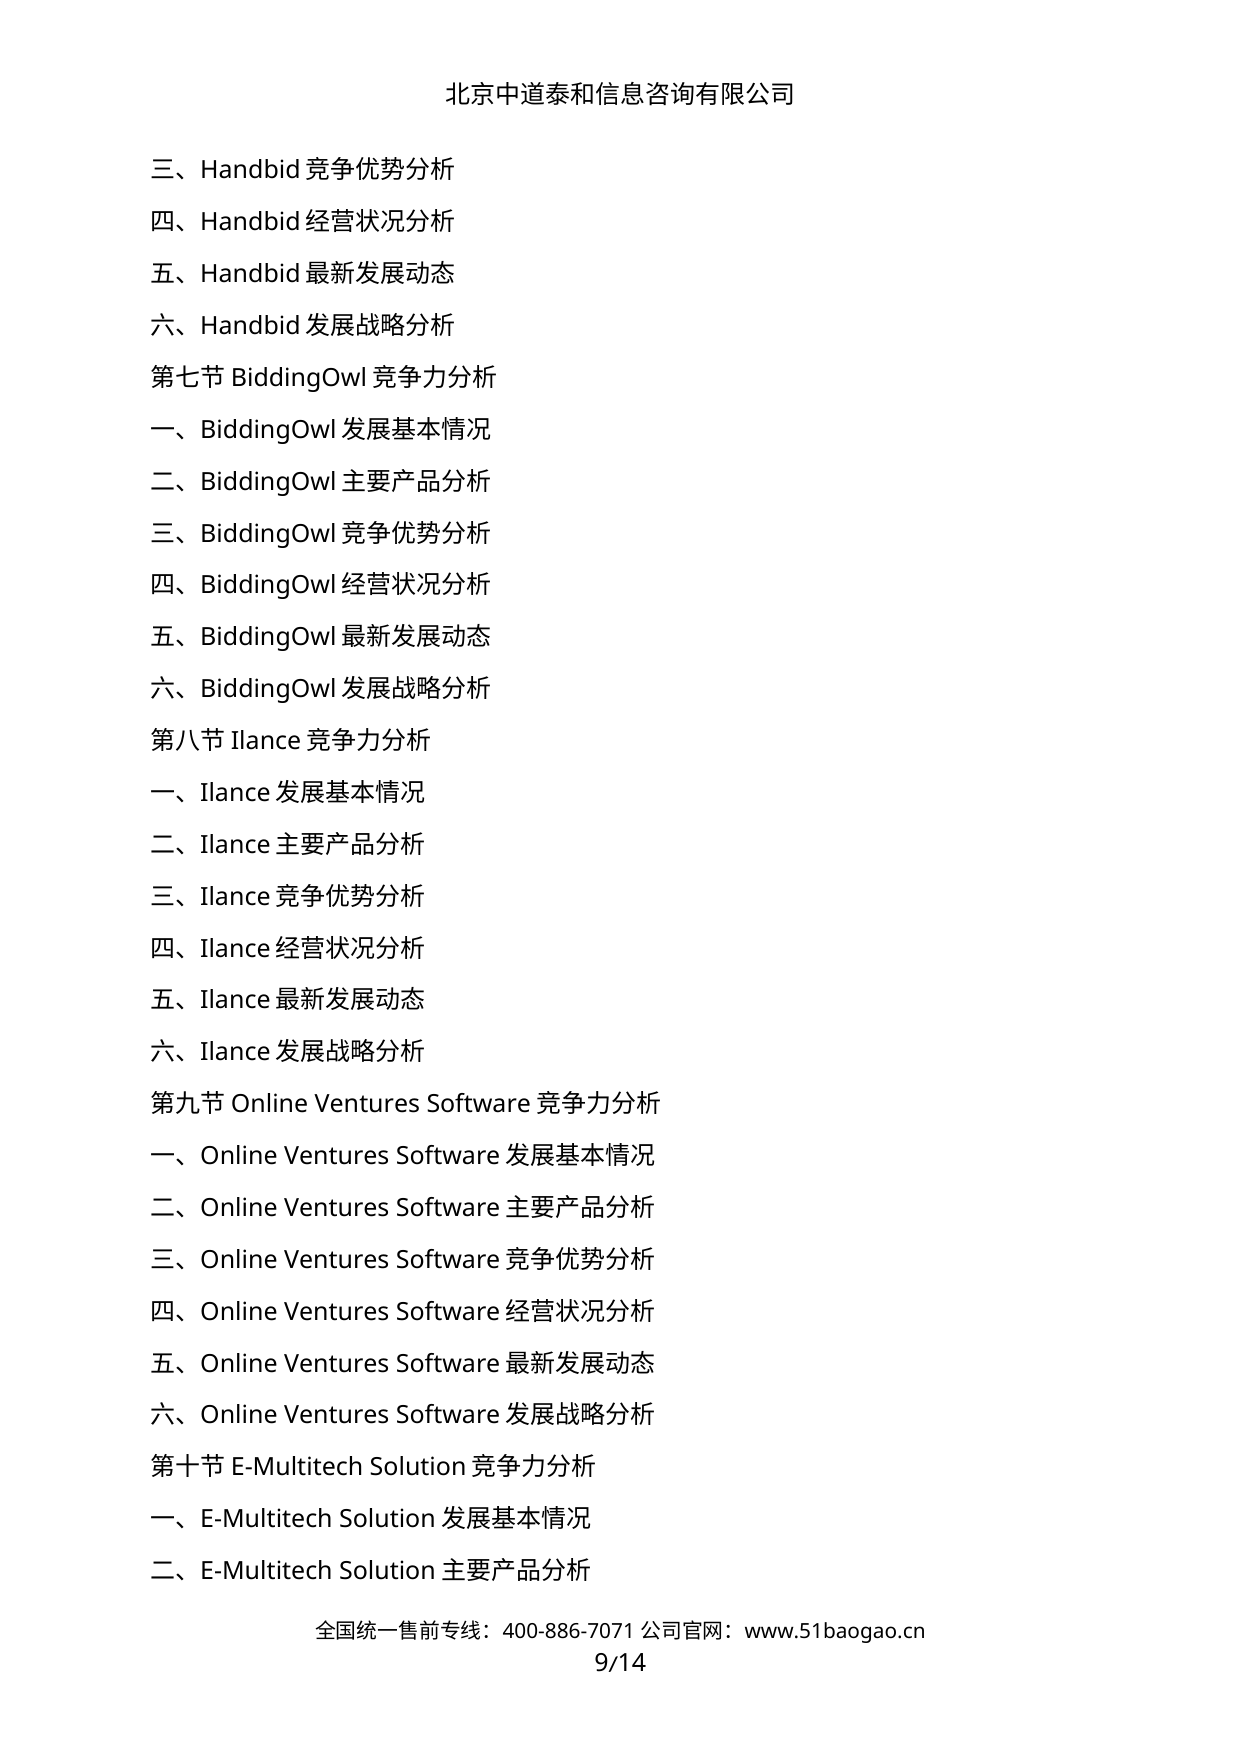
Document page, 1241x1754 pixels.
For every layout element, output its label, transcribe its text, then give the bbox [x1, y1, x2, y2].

text 六、Handbid发展战略分析 [150, 306, 1090, 342]
text 五、Handbid最新发展动态 [150, 254, 1090, 290]
text 第十节 E-Multitech Solution竞争力分析 [150, 1447, 1090, 1483]
text 一、Ilance发展基本情况 [150, 772, 1090, 809]
text 第九节 Online Ventures Software竞争力分析 [150, 1084, 1090, 1120]
text 第七节 BiddingOwl竞争力分析 [150, 357, 1090, 394]
text 四、Handbid经营状况分析 [150, 202, 1090, 238]
text 五、BiddingOwl最新发展动态 [150, 617, 1090, 653]
text 四、Ilance经营状况分析 [150, 928, 1090, 964]
text 一、E-Multitech Solution发展基本情况 [150, 1499, 1090, 1535]
text 三、BiddingOwl竞争优势分析 [150, 513, 1090, 549]
text 四、Online Ventures Software经营状况分析 [150, 1291, 1090, 1327]
text 六、Ilance发展战略分析 [150, 1032, 1090, 1068]
text 二、Online Ventures Software主要产品分析 [150, 1187, 1090, 1224]
text 六、Online Ventures Software发展战略分析 [150, 1395, 1090, 1431]
text 三、Handbid竞争优势分析 [150, 150, 1090, 186]
text 三、Ilance竞争优势分析 [150, 876, 1090, 912]
text 一、BiddingOwl发展基本情况 [150, 409, 1090, 446]
text 第八节 Ilance竞争力分析 [150, 721, 1090, 757]
text 五、Ilance最新发展动态 [150, 980, 1090, 1016]
text 二、E-Multitech Solution主要产品分析 [150, 1551, 1090, 1587]
text 三、Online Ventures Software竞争优势分析 [150, 1239, 1090, 1276]
text 二、Ilance主要产品分析 [150, 824, 1090, 861]
text 四、BiddingOwl经营状况分析 [150, 565, 1090, 601]
text 五、Online Ventures Software最新发展动态 [150, 1343, 1090, 1379]
text 二、BiddingOwl主要产品分析 [150, 461, 1090, 497]
text 一、Online Ventures Software发展基本情况 [150, 1136, 1090, 1172]
text 六、BiddingOwl发展战略分析 [150, 669, 1090, 705]
